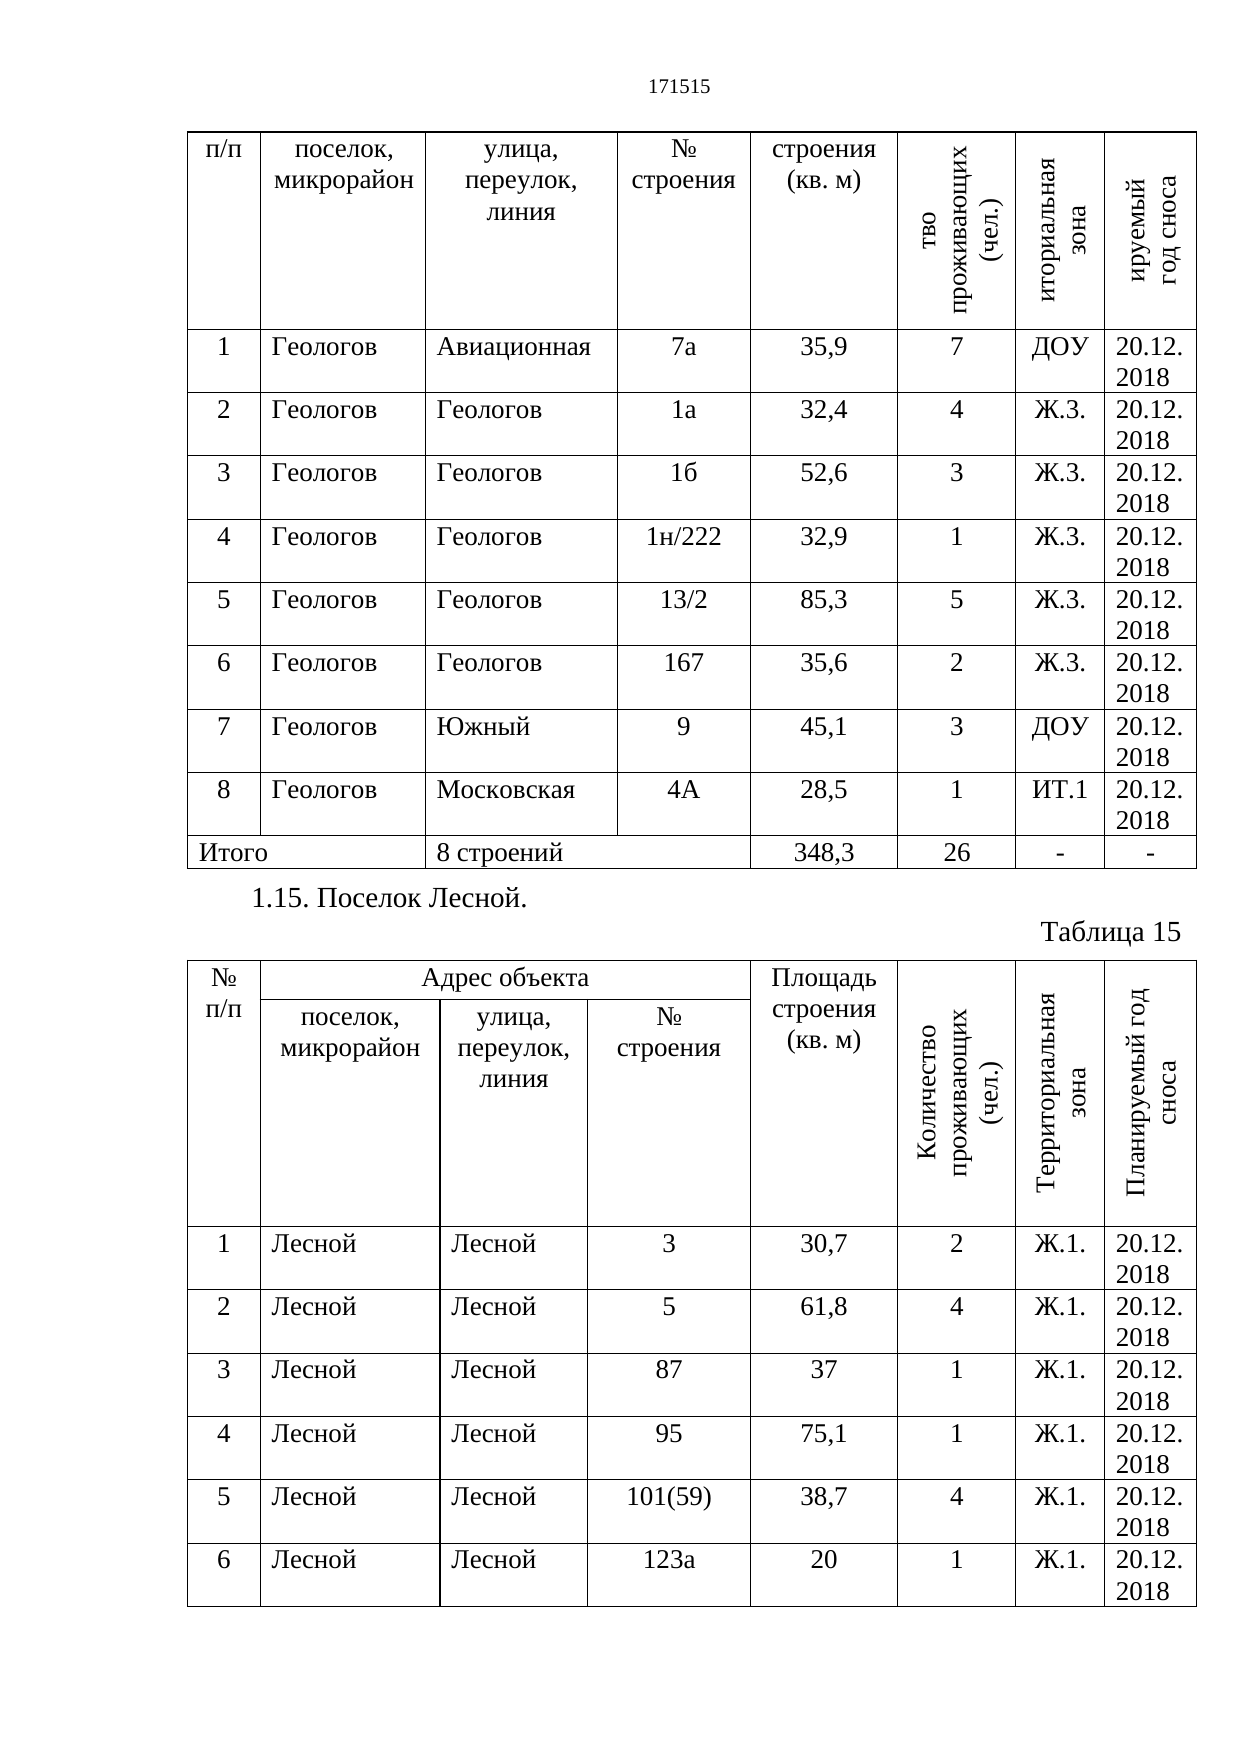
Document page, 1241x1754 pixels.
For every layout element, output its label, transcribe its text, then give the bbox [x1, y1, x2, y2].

table_header Площадь строения (кв. м) [751, 961, 897, 1226]
table_cell 13/2 [618, 583, 750, 645]
table_cell Лесной [441, 1480, 587, 1542]
table_cell Лесной [441, 1544, 587, 1606]
table_header Планируемый год сноса [1105, 961, 1196, 1226]
table_cell Ж.3. [1016, 646, 1104, 709]
table_cell 3 [898, 710, 1015, 772]
table_cell Ж.1. [1016, 1417, 1104, 1479]
table_cell Лесной [261, 1290, 439, 1352]
table_cell 20.12.2018 [1105, 456, 1196, 519]
table_cell 20.12.2018 [1105, 1290, 1196, 1352]
table_cell 167 [618, 646, 750, 709]
table_cell 3 [188, 456, 260, 519]
table_cell 45,1 [751, 710, 897, 772]
table_cell Ж.3. [1016, 393, 1104, 455]
table_cell 7 [188, 710, 260, 772]
table_cell 1а [618, 393, 750, 455]
table_cell 20 [751, 1544, 897, 1606]
table_cell 30,7 [751, 1227, 897, 1289]
table_cell поселок, микрорайон [261, 133, 425, 329]
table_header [751, 133, 897, 329]
table_cell 4 [188, 520, 260, 582]
table_cell Ж.3. [1016, 520, 1104, 582]
table_cell 20.12.2018 [1105, 583, 1196, 645]
table_cell Ж.1. [1016, 1354, 1104, 1416]
table_cell Ж.1. [1016, 1480, 1104, 1542]
table_cell 3 [588, 1227, 750, 1289]
table_cell 85,3 [751, 583, 897, 645]
table_cell Геологов [426, 520, 617, 582]
table_cell 1б [618, 456, 750, 519]
table_cell Геологов [261, 520, 425, 582]
table_cell Геологов [426, 646, 617, 709]
table_cell 1 [898, 773, 1015, 835]
table_cell 20.12.2018 [1105, 1480, 1196, 1542]
table_cell 3 [898, 456, 1015, 519]
table_cell 28,5 [751, 773, 897, 835]
table_cell 3 [188, 1354, 260, 1416]
table_cell 9 [618, 710, 750, 772]
table_header Количество проживающих (чел.) [898, 961, 1015, 1226]
table_cell улица, переулок, линия [441, 1000, 587, 1226]
table_cell 20.12.2018 [1105, 1544, 1196, 1606]
table_cell - [1016, 836, 1104, 867]
table_cell 20.12.2018 [1105, 710, 1196, 772]
table_cell 4 [898, 1480, 1015, 1542]
table_cell Геологов [426, 393, 617, 455]
table_cell 4 [898, 393, 1015, 455]
table_cell ДОУ [1016, 330, 1104, 392]
table_cell 20.12.2018 [1105, 393, 1196, 455]
table_cell Геологов [261, 393, 425, 455]
table_cell 1 [898, 1544, 1015, 1606]
table_cell 1 [188, 1227, 260, 1289]
table_cell 20.12.2018 [1105, 330, 1196, 392]
table_cell 1 [898, 520, 1015, 582]
table_cell Геологов [261, 583, 425, 645]
table_cell Геологов [261, 456, 425, 519]
table_cell 61,8 [751, 1290, 897, 1352]
table_cell 75,1 [751, 1417, 897, 1479]
table_cell 35,6 [751, 646, 897, 709]
table_cell 4А [618, 773, 750, 835]
table_cell 2 [188, 1290, 260, 1352]
table_cell № строения [618, 133, 750, 329]
table_cell 6 [188, 646, 260, 709]
table_header Территориальная зона [1016, 961, 1104, 1226]
list Таблица 15 [252, 914, 1181, 948]
table_header Адрес объекта [261, 961, 750, 999]
table_cell 26 [898, 836, 1015, 867]
table_cell поселок, микрорайон [261, 1000, 439, 1226]
table_cell 1 [898, 1354, 1015, 1416]
table_cell 348,3 [751, 836, 897, 867]
text 1.15. Поселок Лесной. [177, 881, 1181, 914]
table_cell 7 [898, 330, 1015, 392]
table_cell Итого [188, 836, 425, 867]
table_cell Лесной [441, 1417, 587, 1479]
table_cell 1н/222 [618, 520, 750, 582]
table_header № п/п [188, 961, 260, 1226]
table_cell 38,7 [751, 1480, 897, 1542]
table_cell 123а [588, 1544, 750, 1606]
table_cell 101(59) [588, 1480, 750, 1542]
table_cell 20.12.2018 [1105, 1227, 1196, 1289]
table_cell 5 [188, 1480, 260, 1542]
table_cell Ж.3. [1016, 456, 1104, 519]
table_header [898, 133, 1015, 329]
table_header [1105, 133, 1196, 329]
table_cell 1 [188, 330, 260, 392]
table_cell Геологов [261, 710, 425, 772]
table_cell Геологов [261, 773, 425, 835]
table_cell 8 строений [426, 836, 750, 867]
table_cell Лесной [261, 1354, 439, 1416]
table_cell 87 [588, 1354, 750, 1416]
table_header № п/п [188, 133, 260, 329]
table_cell Геологов [426, 456, 617, 519]
table_cell Ж.1. [1016, 1227, 1104, 1289]
table_cell 32,4 [751, 393, 897, 455]
table_cell 4 [898, 1290, 1015, 1352]
table_cell Ж.1. [1016, 1544, 1104, 1606]
table_cell Южный [426, 710, 617, 772]
table_cell Лесной [261, 1480, 439, 1542]
table_cell Лесной [441, 1290, 587, 1352]
table_cell Лесной [261, 1544, 439, 1606]
table_cell 32,9 [751, 520, 897, 582]
table_cell Геологов [261, 330, 425, 392]
table_cell 2 [898, 646, 1015, 709]
table_cell 2 [898, 1227, 1015, 1289]
table_cell Лесной [261, 1417, 439, 1479]
table_cell Лесной [441, 1227, 587, 1289]
table_cell 4 [188, 1417, 260, 1479]
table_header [1016, 133, 1104, 329]
table_cell Ж.3. [1016, 583, 1104, 645]
table_cell Ж.1. [1016, 1290, 1104, 1352]
table_cell улица, переулок, линия [426, 133, 617, 329]
table_cell ИТ.1 [1016, 773, 1104, 835]
table_cell Геологов [426, 583, 617, 645]
table_cell - [1105, 836, 1196, 867]
table_cell 20.12.2018 [1105, 1354, 1196, 1416]
table_cell Лесной [441, 1354, 587, 1416]
table_cell 20.12.2018 [1105, 773, 1196, 835]
table_cell 7а [618, 330, 750, 392]
table_cell 52,6 [751, 456, 897, 519]
table_cell 5 [898, 583, 1015, 645]
table_cell 20.12.2018 [1105, 1417, 1196, 1479]
table_cell 5 [588, 1290, 750, 1352]
table_cell Московская [426, 773, 617, 835]
table_cell 8 [188, 773, 260, 835]
table_cell ДОУ [1016, 710, 1104, 772]
table_cell Лесной [261, 1227, 439, 1289]
table_cell 2 [188, 393, 260, 455]
table_cell 35,9 [751, 330, 897, 392]
table_cell Геологов [261, 646, 425, 709]
table_cell 20.12.2018 [1105, 646, 1196, 709]
table_cell 20.12.2018 [1105, 520, 1196, 582]
table_cell 95 [588, 1417, 750, 1479]
table_cell 6 [188, 1544, 260, 1606]
table_cell 1 [898, 1417, 1015, 1479]
table_cell 37 [751, 1354, 897, 1416]
table_cell № строения [588, 1000, 750, 1226]
table_cell Авиационная [426, 330, 617, 392]
table_cell 5 [188, 583, 260, 645]
